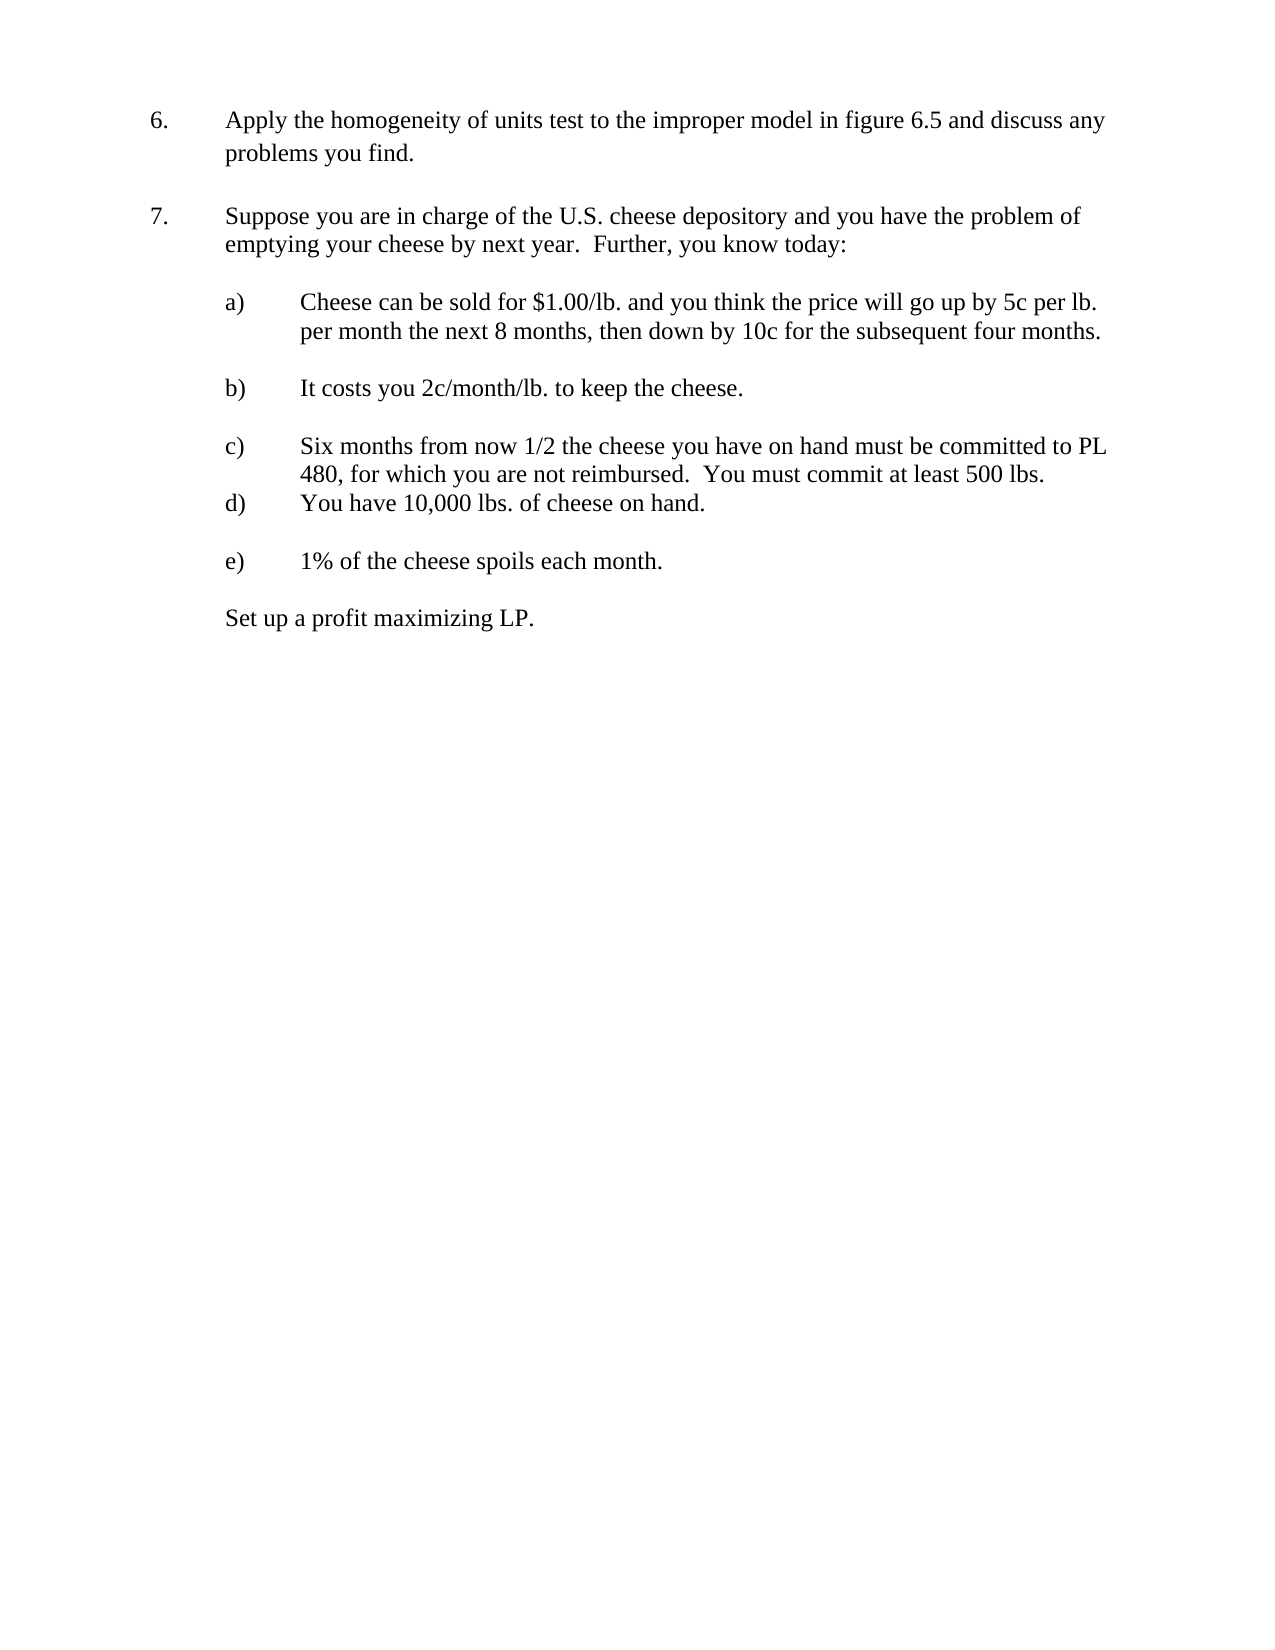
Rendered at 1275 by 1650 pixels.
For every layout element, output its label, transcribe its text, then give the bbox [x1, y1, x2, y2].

text b) It costs you 2/month/lb. to keep the cheese. [225, 373, 1125, 402]
text e) 1% of the cheese spoils each month. [225, 546, 1125, 574]
text 7. Suppose you are in charge of the U.S. cheese depository and you have the problem of emptying your cheese by next year. Further, you know today: [150, 201, 1125, 258]
text c) Six months from now 1/2 the cheese you have on hand must be committed to PL 480, for which you are not reimbursed. You must commit at least 500 lbs. [225, 431, 1125, 488]
text d) You have 10,000 lbs. of cheese on hand. [225, 488, 1125, 517]
text Set up a profit maximizing LP. [150, 603, 1125, 632]
text 6. Apply the homogeneity of units test to the improper model in figure 6.5 and discuss any problems you find. [150, 105, 1125, 167]
text a) Cheese can be sold for $1.00/lb. and you think the price will go up by 5 per lb. per month the next 8 months, then down by 10 for the subsequent four months. [225, 287, 1125, 344]
